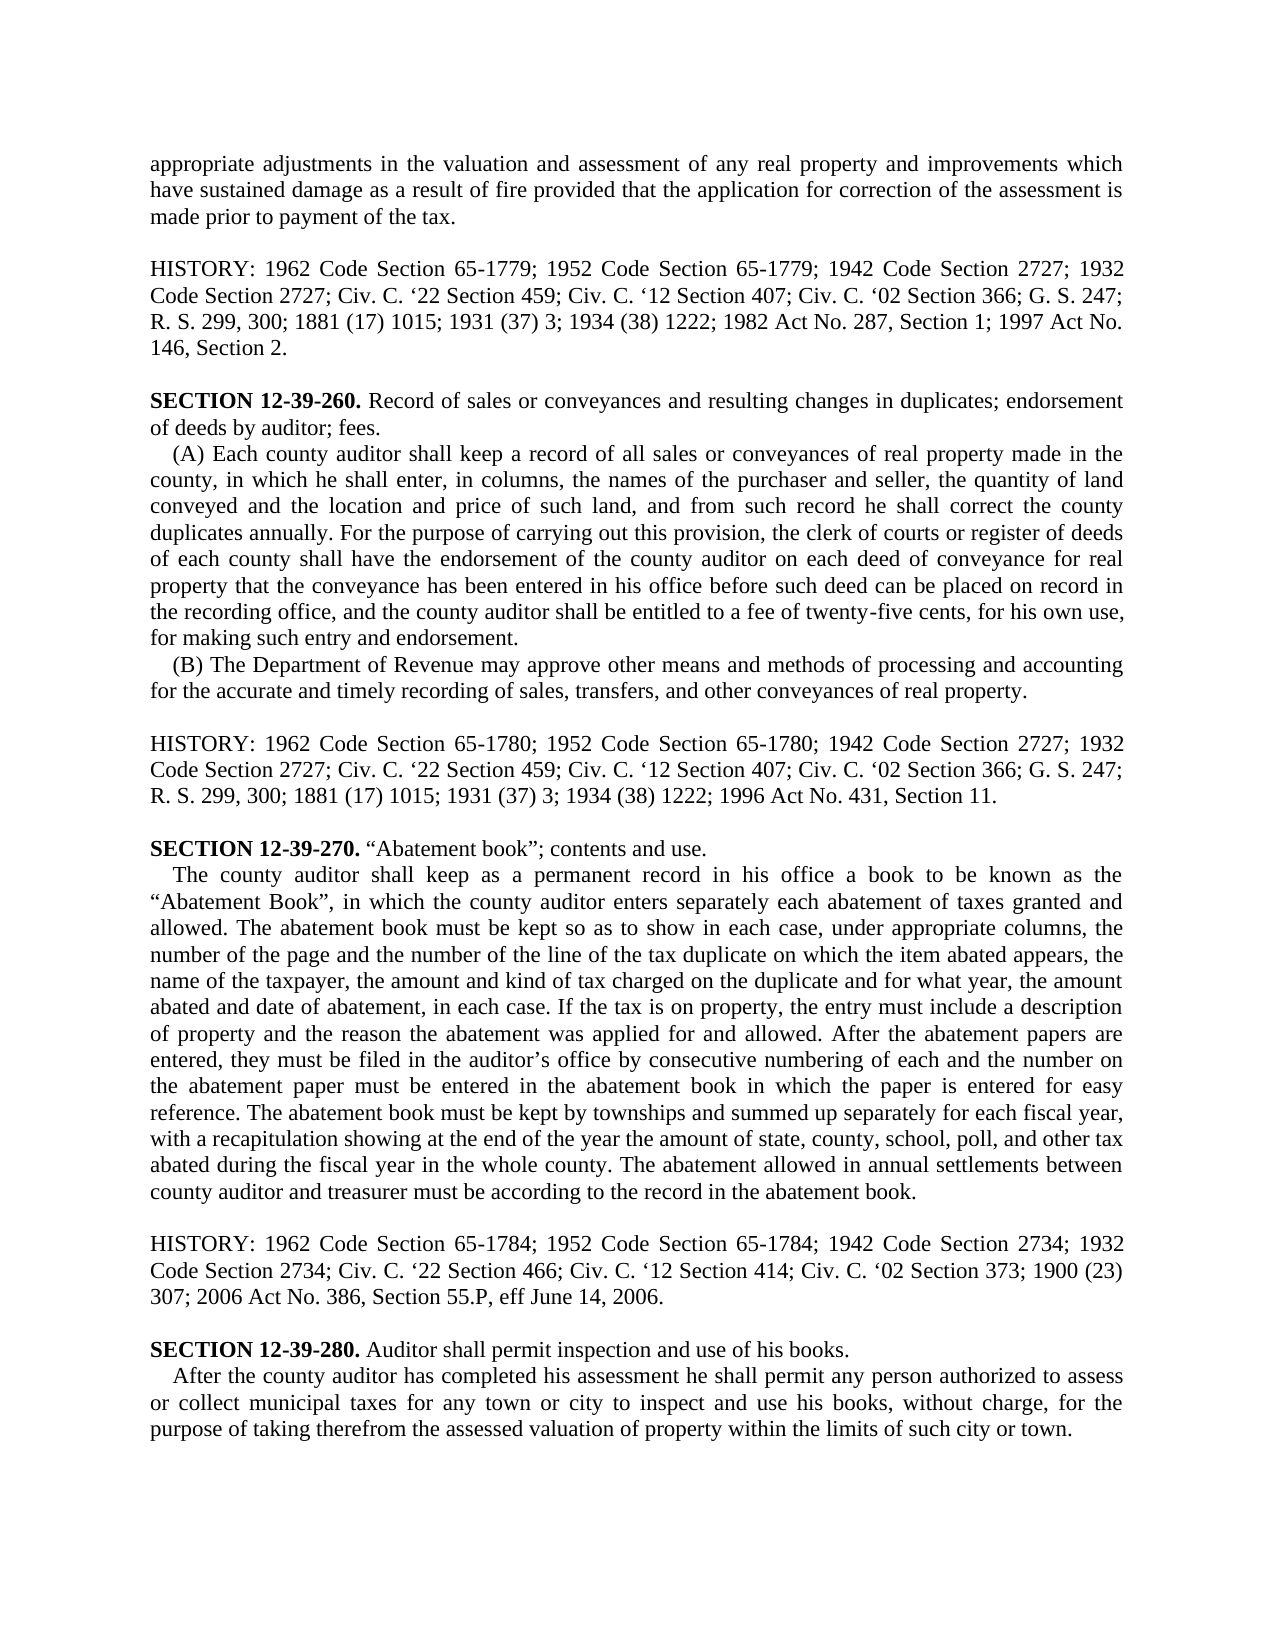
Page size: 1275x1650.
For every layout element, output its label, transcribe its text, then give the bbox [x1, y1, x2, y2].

text SECTION 12-39-280. Auditor shall permit inspection and use of his books. [150, 1336, 1125, 1362]
text HISTORY: 1962 Code Section 65-1779; 1952 Code Section 65-1779; 1942 Code Section 2727; 1932 Code Section 2727; Civ. C. ‘22 Section 459; Civ. C. ‘12 Section 407; Civ. C. ‘02 Section 366; G. S. 247; R. S. 299, 300; 1881 (17) 1015; 1931 (37) 3; 1934 (38) 1222; 1982 Act No. 287, Section 1; 1997 Act No. 146, Section 2. [150, 255, 1125, 361]
text (B) The Department of Revenue may approve other means and methods of processing and accounting for the accurate and timely recording of sales, transfers, and other conveyances of real property. [150, 651, 1125, 703]
text HISTORY: 1962 Code Section 65-1780; 1952 Code Section 65-1780; 1942 Code Section 2727; 1932 Code Section 2727; Civ. C. ‘22 Section 459; Civ. C. ‘12 Section 407; Civ. C. ‘02 Section 366; G. S. 247; R. S. 299, 300; 1881 (17) 1015; 1931 (37) 3; 1934 (38) 1222; 1996 Act No. 431, Section 11. [150, 730, 1125, 809]
text SECTION 12-39-270. “Abatement book”; contents and use. [150, 835, 1125, 862]
text HISTORY: 1962 Code Section 65-1784; 1952 Code Section 65-1784; 1942 Code Section 2734; 1932 Code Section 2734; Civ. C. ‘22 Section 466; Civ. C. ‘12 Section 414; Civ. C. ‘02 Section 373; 1900 (23) 307; 2006 Act No. 386, Section 55.P, eff June 14, 2006. [150, 1231, 1125, 1309]
text The county auditor shall keep as a permanent record in his office a book to be known as the “Abatement Book”, in which the county auditor enters separately each abatement of taxes granted and allowed. The abatement book must be kept so as to show in each case, under appropriate columns, the number of the page and the number of the line of the tax duplicate on which the item abated appears, the name of the taxpayer, the amount and kind of tax charged on the duplicate and for what year, the amount abated and date of abatement, in each case. If the tax is on property, the entry must include a description of property and the reason the abatement was applied for and allowed. After the abatement papers are entered, they must be filed in the auditor’s office by consecutive numbering of each and the number on the abatement paper must be entered in the abatement book in which the paper is entered for easy reference. The abatement book must be kept by townships and summed up separately for each fiscal year, with a recapitulation showing at the end of the year the amount of state, county, school, poll, and other tax abated during the fiscal year in the whole county. The abatement allowed in annual settlements between county auditor and treasurer must be according to the record in the abatement book. [150, 862, 1125, 1204]
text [150, 150, 1125, 229]
text After the county auditor has completed his assessment he shall permit any person authorized to assess or collect municipal taxes for any town or city to inspect and use his books, without charge, for the purpose of taking therefrom the assessed valuation of property within the limits of such city or town. [150, 1362, 1125, 1441]
text (A) Each county auditor shall keep a record of all sales or conveyances of real property made in the county, in which he shall enter, in columns, the names of the purchaser and seller, the quantity of land conveyed and the location and price of such land, and from such record he shall correct the county duplicates annually. For the purpose of carrying out this provision, the clerk of courts or register of deeds of each county shall have the endorsement of the county auditor on each deed of conveyance for real property that the conveyance has been entered in his office before such deed can be placed on record in the recording office, and the county auditor shall be entitled to a fee of twenty-five cents, for his own use, for making such entry and endorsement. [150, 440, 1125, 651]
text SECTION 12-39-260. Record of sales or conveyances and resulting changes in duplicates; endorsement of deeds by auditor; fees. [150, 387, 1125, 440]
